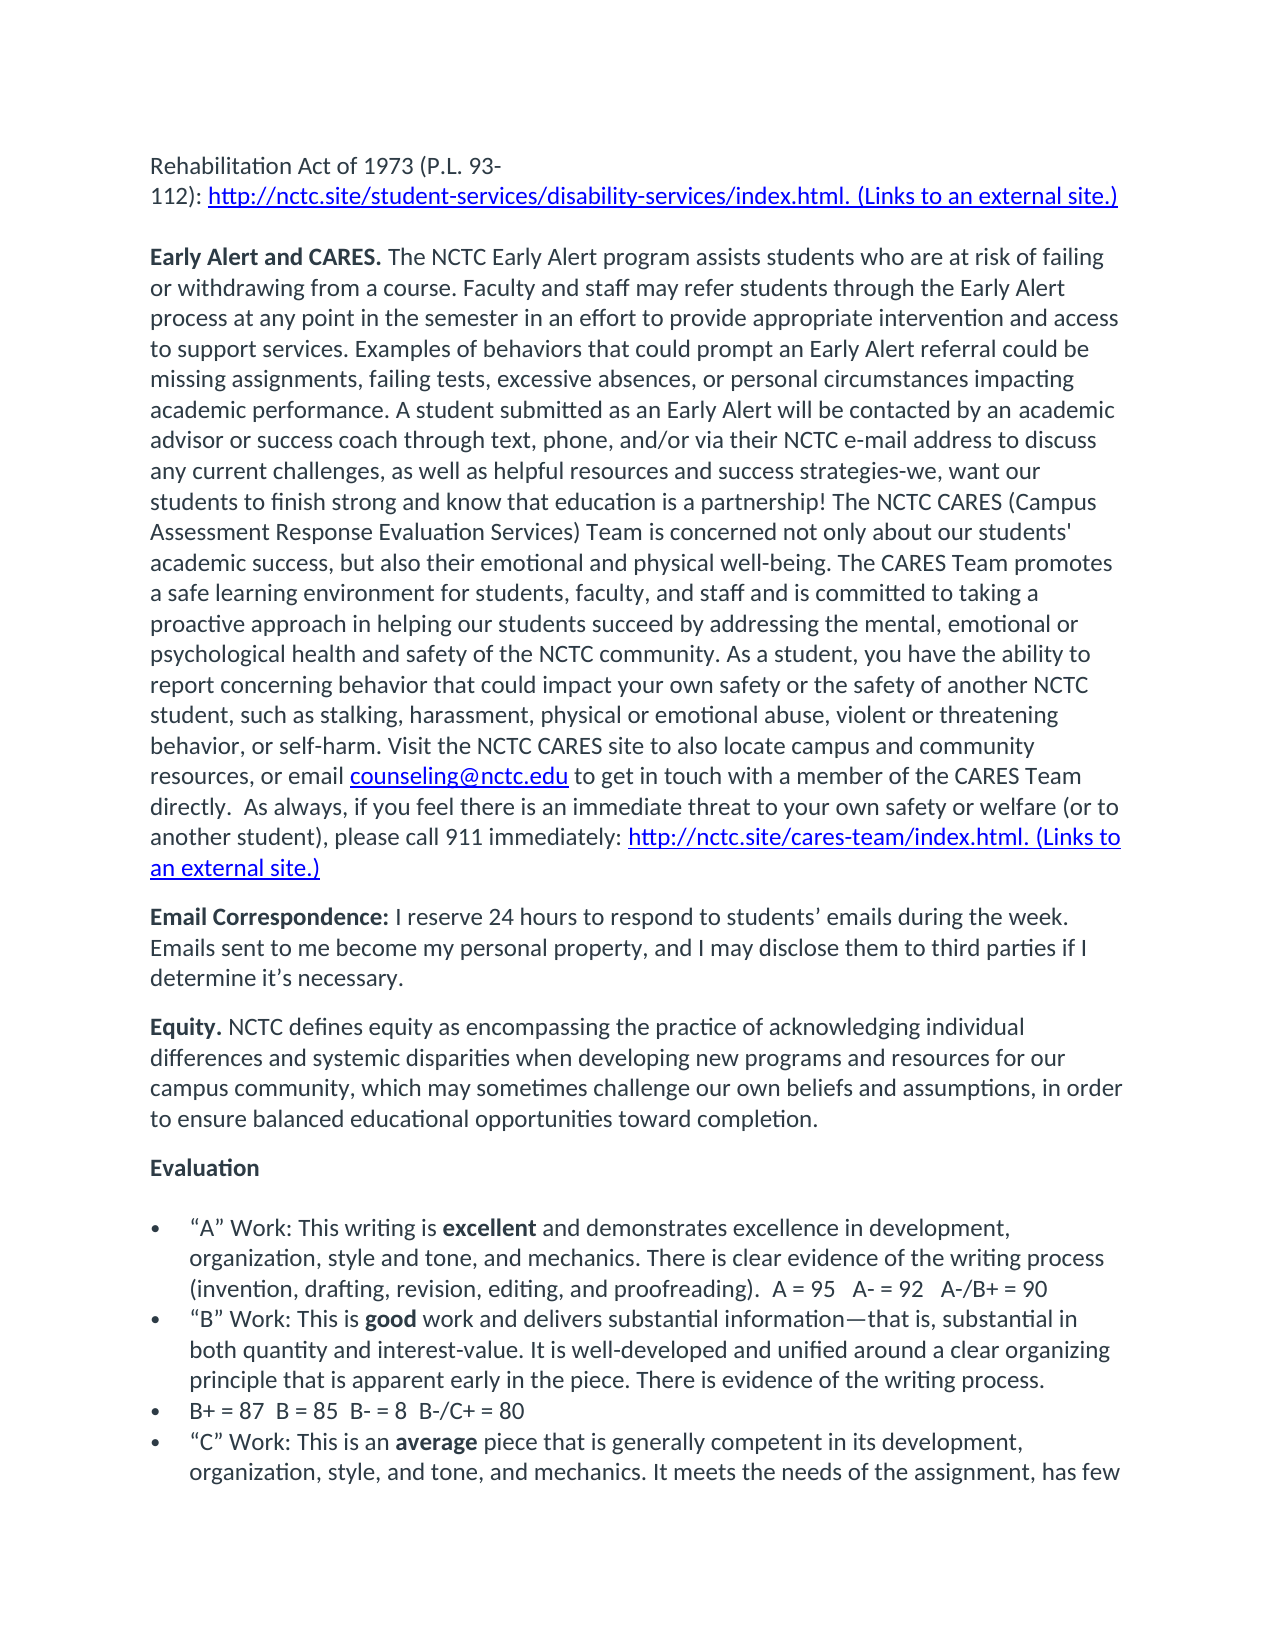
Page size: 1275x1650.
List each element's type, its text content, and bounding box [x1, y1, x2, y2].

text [150, 150, 1125, 211]
text Equity. NCTC defines equity as encompassing the practice of acknowledging individual differences and systemic disparities when developing new programs and resources for our campus community, which may sometimes challenge our own beliefs and assumptions, in order to ensure balanced educational opportunities toward completion. [150, 1012, 1125, 1134]
list “A” Work: This writing is excellent and demonstrates excellence in development, organization, style and tone, and mechanics. There is clear evidence of the writing process (invention, drafting, revision, editing, and proofreading). A = 95 A- = 92 A-/B+ = 90 [152, 1212, 1125, 1304]
list B+ = 87 B = 85 B- = 8 B-/C+ = 80 [152, 1395, 1125, 1426]
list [152, 1426, 1125, 1487]
text Evaluation [150, 1152, 1125, 1183]
list “B” Work: This is good work and delivers substantial information—that is, substantial in both quantity and interest-value. It is well-developed and unified around a clear organizing principle that is apparent early in the piece. There is evidence of the writing process. [152, 1304, 1125, 1395]
text Email Correspondence: I reserve 24 hours to respond to students’ emails during the week. Emails sent to me become my personal property, and I may disclose them to third parties if I determine it’s necessary. [150, 901, 1125, 993]
text Early Alert and CARES. The NCTC Early Alert program assists students who are at risk of failing or withdrawing from a course. Faculty and staff may refer students through the Early Alert process at any point in the semester in an effort to provide appropriate intervention and access to support services. Examples of behaviors that could prompt an Early Alert referral could be missing assignments, failing tests, excessive absences, or personal circumstances impacting academic performance. A student submitted as an Early Alert will be contacted by an academic advisor or success coach through text, phone, and/or via their NCTC e-mail address to discuss any current challenges, as well as helpful resources and success strategies-we, want our students to finish strong and know that education is a partnership! The NCTC CARES (Campus Assessment Response Evaluation Services) Team is concerned not only about our students' academic success, but also their emotional and physical well-being. The CARES Team promotes a safe learning environment for students, faculty, and staff and is committed to taking a proactive approach in helping our students succeed by addressing the mental, emotional or psychological health and safety of the NCTC community. As a student, you have the ability to report concerning behavior that could impact your own safety or the safety of another NCTC student, such as stalking, harassment, physical or emotional abuse, violent or threatening behavior, or self-harm. Visit the NCTC CARES site to also locate campus and community resources, or email counseling@nctc.edu to get in touch with a member of the CARES Team directly. As always, if you feel there is an immediate threat to your own safety or welfare (or to another student), please call 911 immediately: http://nctc.site/cares-team/index.html. (Links to an external site.) [150, 242, 1125, 882]
